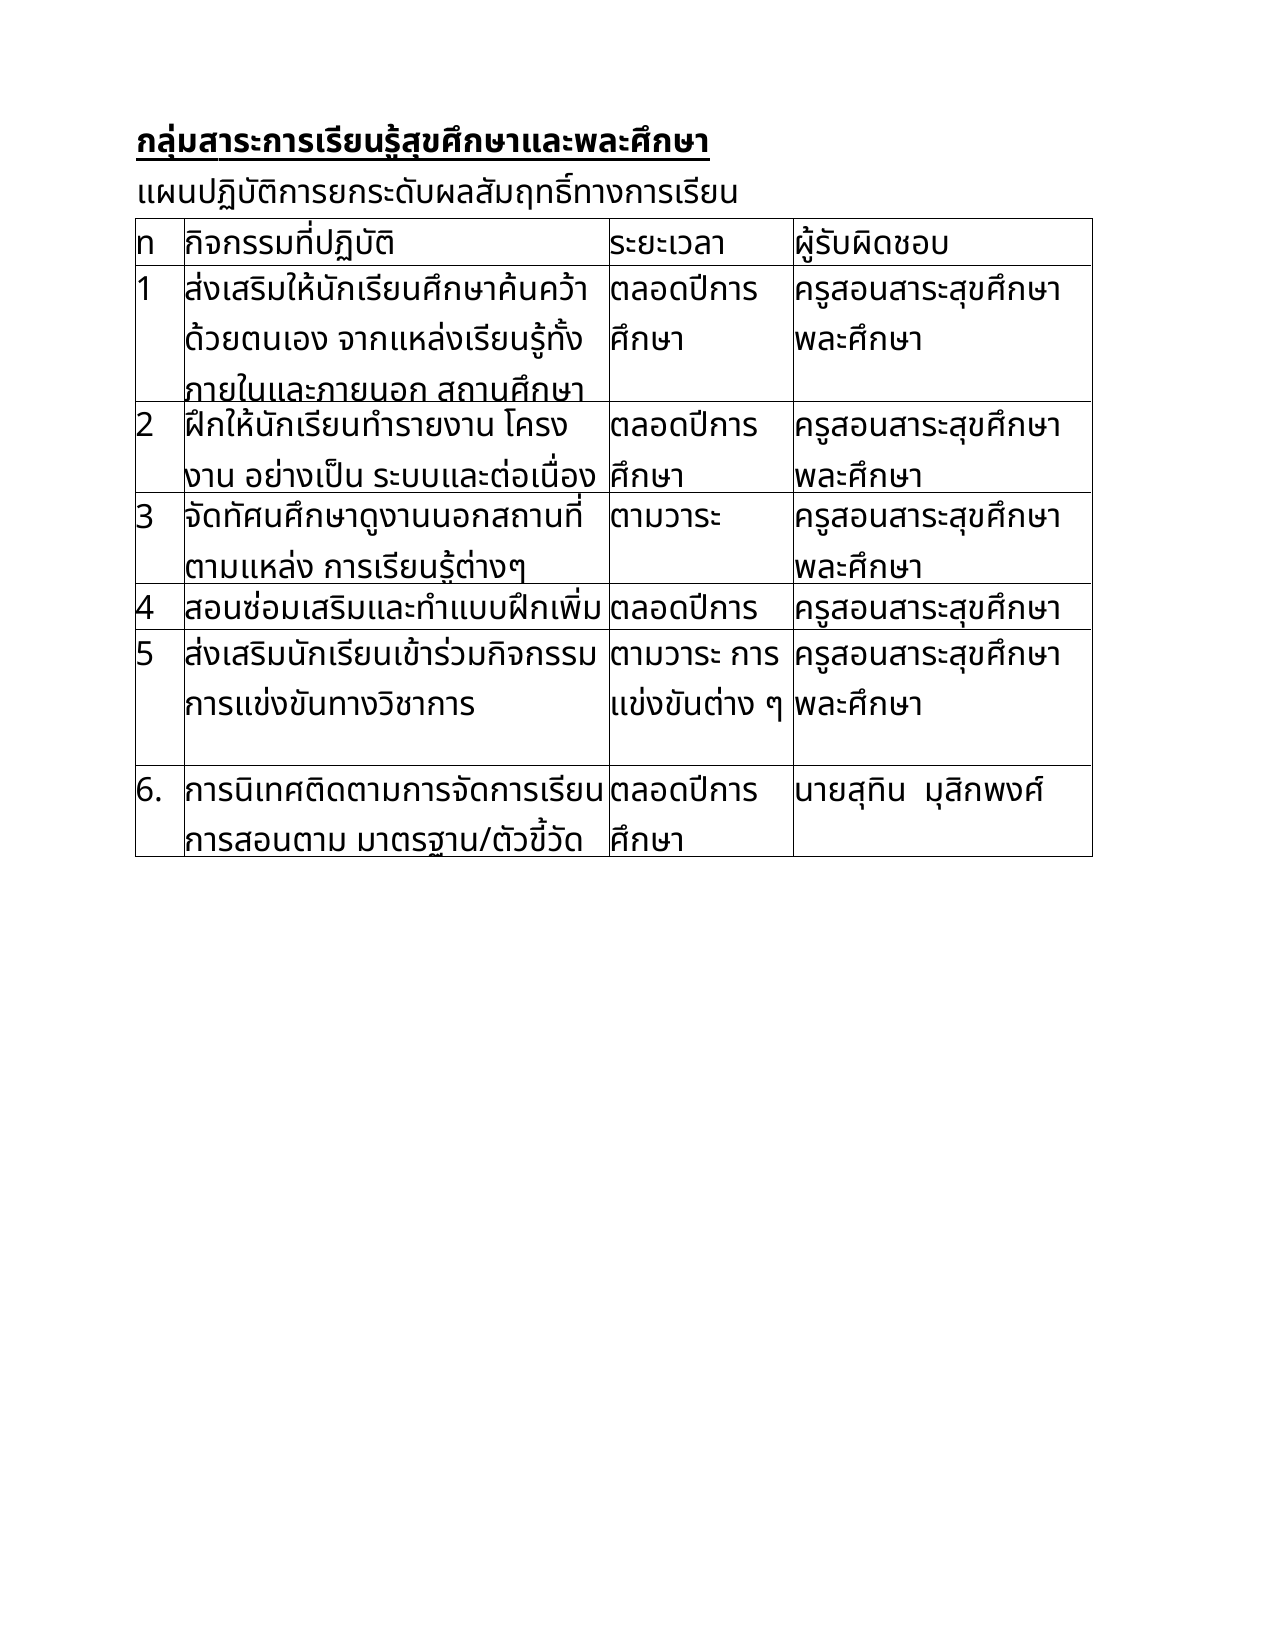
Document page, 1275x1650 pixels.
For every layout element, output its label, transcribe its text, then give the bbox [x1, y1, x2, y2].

table_cell ครูสอนสาระสุขศึกษาพละศึกษา [794, 629, 1092, 765]
table_cell 6. [136, 766, 184, 856]
table_cell สอนซ่อมเสริมและทำแบบฝึกเพิ่มเติม [185, 584, 609, 629]
table_header ท [136, 219, 184, 264]
table_cell 1 [136, 266, 184, 401]
table_cell ตลอดปีการศึกษา [610, 766, 793, 856]
table_cell 4 [136, 584, 184, 629]
table_cell ตลอดปีการศึกษา [610, 402, 793, 492]
table_cell จัดทัศนศึกษาดูงานนอกสถานที่ตามแหล่ง การเรียนรู้ต่างๆ [185, 493, 609, 583]
table_header ผู้รับผิดชอบ [794, 219, 1092, 264]
table_cell ส่งเสริมนักเรียนเข้าร่วมกิจกรรมการแข่งขันทางวิชาการ [185, 630, 609, 765]
table_cell 2 [136, 402, 184, 492]
table_cell ส่งเสริมให้นักเรียนศึกษาค้นคว้าด้วยตนเอง จากแหล่งเรียนรู้ทั้งภายในและภายนอก สถานศึกษา [185, 266, 609, 401]
table_header ระยะเวลา [610, 219, 793, 264]
table_cell ตามวาระ [610, 493, 793, 583]
table_cell ตลอดปีการศึกษา [610, 266, 793, 401]
table_cell การนิเทศติดตามการจัดการเรียนการสอนตาม มาตรฐาน/ตัวขี้วัดของครูอย่างต่อเนื่อง [185, 766, 609, 856]
table_cell ตามวาระ การแข่งขันต่าง ๆ [610, 630, 793, 765]
table_cell ฝึกให้นักเรียนทำรายงาน โครงงาน อย่างเป็น ระบบและต่อเนื่อง [185, 402, 609, 492]
table_cell ครูสอนสาระสุขศึกษาพละศึกษา [794, 401, 1092, 492]
text กลุ่มสาระการเรียนรู้สุขศึกษาและพละศึกษา [136, 117, 1186, 168]
table_cell ตลอดปีการศึกษา [610, 584, 793, 629]
text แผนปฏิบัติการยกระดับผลสัมฤทธิ์ทางการเรียน [136, 168, 1186, 218]
table_cell ครูสอนสาระสุขศึกษาพละศึกษา [794, 492, 1092, 583]
table_cell นายสุทิน มุสิกพงศ์ [794, 765, 1092, 856]
table_header กิจกรรมที่ปฏิบัติ [185, 219, 609, 264]
table_cell ครูสอนสาระสุขศึกษาพละศึกษา [794, 583, 1092, 629]
table_cell 5 [136, 630, 184, 765]
table_cell 3 [136, 493, 184, 583]
table_cell ครูสอนสาระสุขศึกษาพละศึกษา [794, 265, 1092, 401]
